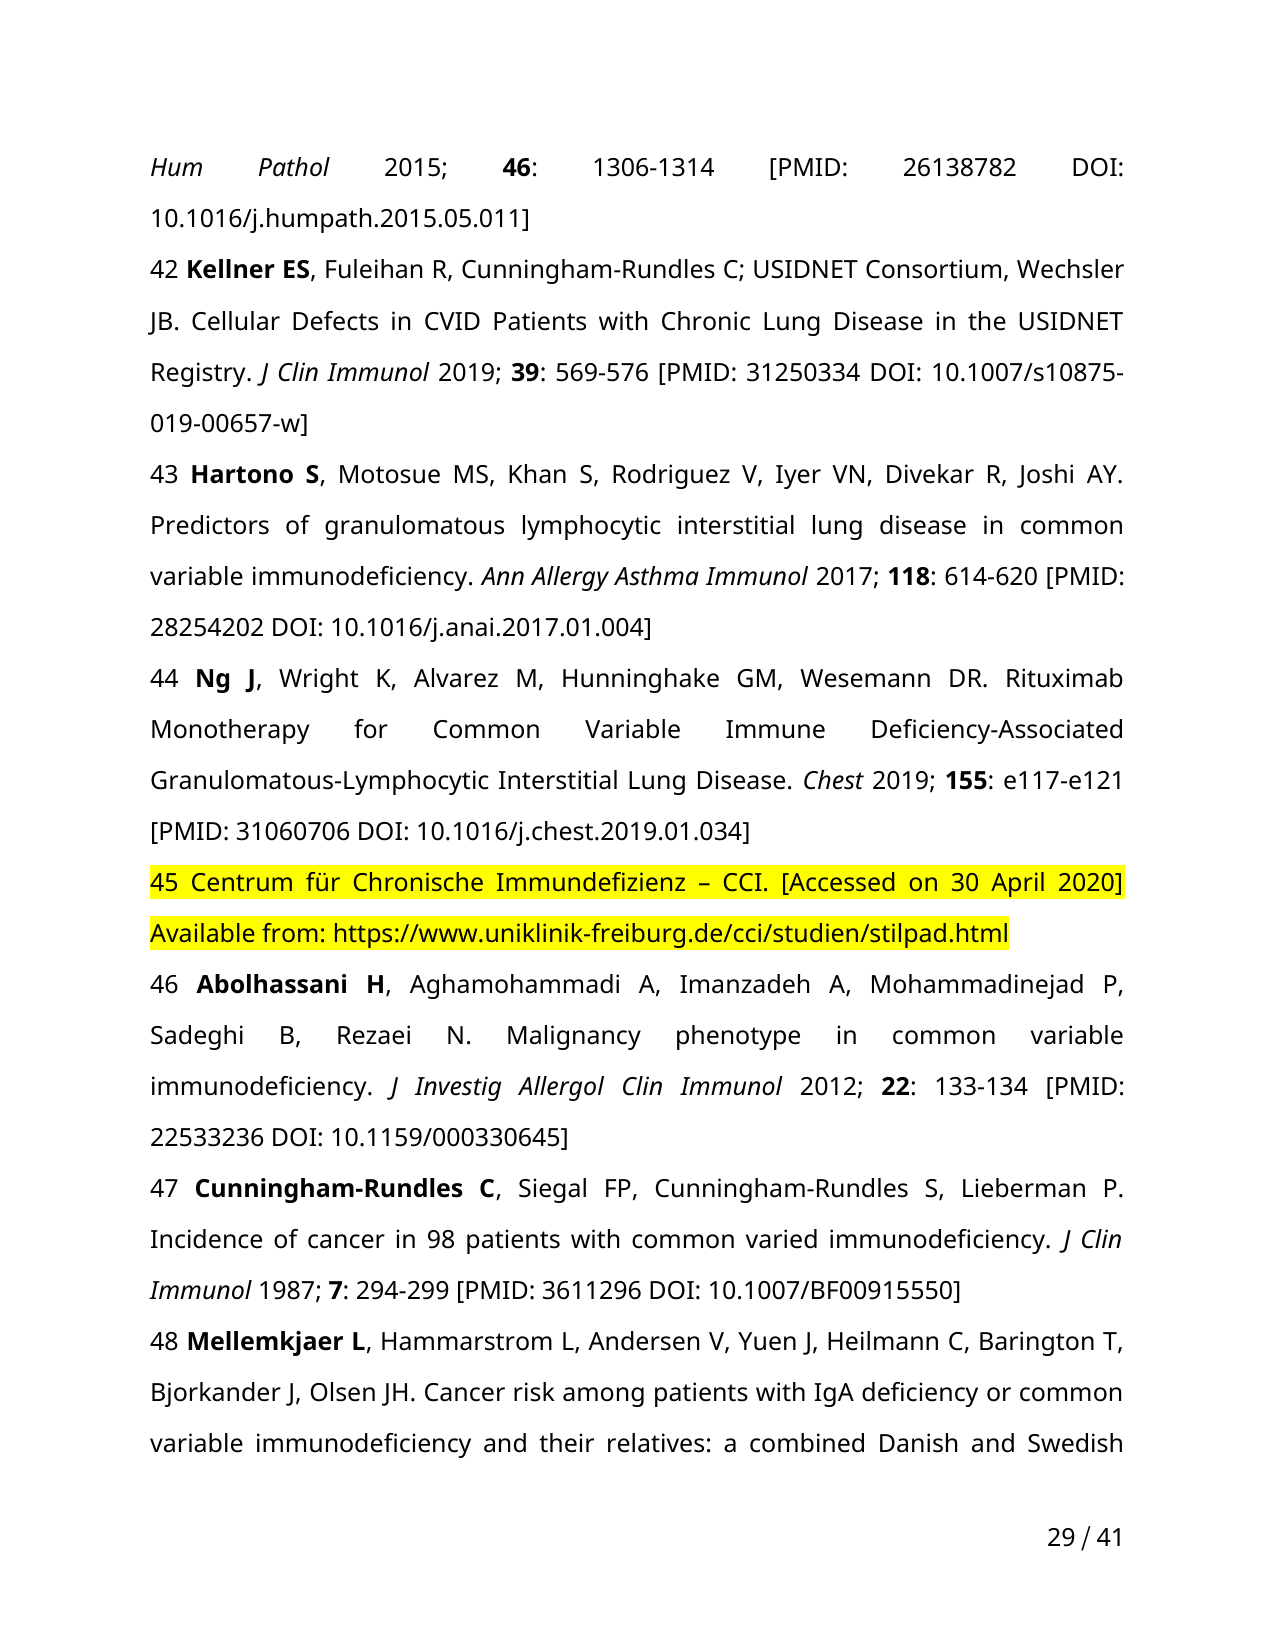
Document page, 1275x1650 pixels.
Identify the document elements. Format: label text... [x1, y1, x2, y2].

text 45 Centrum für Chronische Immundefizienz – CCI. [Accessed on 30 April 2020] Available from: https://www.uniklinik-freiburg.de/cci/studien/stilpad.html [150, 899, 1125, 950]
text 47 Cunningham-Rundles C, Siegal FP, Cunningham-Rundles S, Lieberman P. Incidence of cancer in 98 patients with common varied immunodeficiency. J Clin Immunol 1987; 7: 294-299 [PMID: 3611296 DOI: 10.1007/BF00915550] [150, 1171, 1125, 1307]
text 44 Ng J, Wright K, Alvarez M, Hunninghake GM, Wesemann DR. Rituximab Monotherapy for Common Variable Immune Deficiency-Associated Granulomatous-Lymphocytic Interstitial Lung Disease. Chest 2019; 155: e117-e121 [PMID: 31060706 DOI: 10.1016/j.chest.2019.01.034] [150, 660, 1125, 848]
text 46 Abolhassani H, Aghamohammadi A, Imanzadeh A, Mohammadinejad P, Sadeghi B, Rezaei N. Malignancy phenotype in common variable immunodeficiency. J Investig Allergol Clin Immunol 2012; 22: 133-134 [PMID: 22533236 DOI: 10.1159/000330645] [150, 967, 1125, 1154]
text 42 Kellner ES, Fuleihan R, Cunningham-Rundles C; USIDNET Consortium, Wechsler JB. Cellular Defects in CVID Patients with Chronic Lung Disease in the USIDNET Registry. J Clin Immunol 2019; 39: 569-576 [PMID: 31250334 DOI: 10.1007/s10875-019-00657-w] [150, 252, 1125, 439]
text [150, 150, 1125, 235]
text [150, 1324, 1125, 1460]
text 43 Hartono S, Motosue MS, Khan S, Rodriguez V, Iyer VN, Divekar R, Joshi AY. Predictors of granulomatous lymphocytic interstitial lung disease in common variable immunodeficiency. Ann Allergy Asthma Immunol 2017; 118: 614-620 [PMID: 28254202 DOI: 10.1016/j.anai.2017.01.004] [150, 456, 1125, 643]
